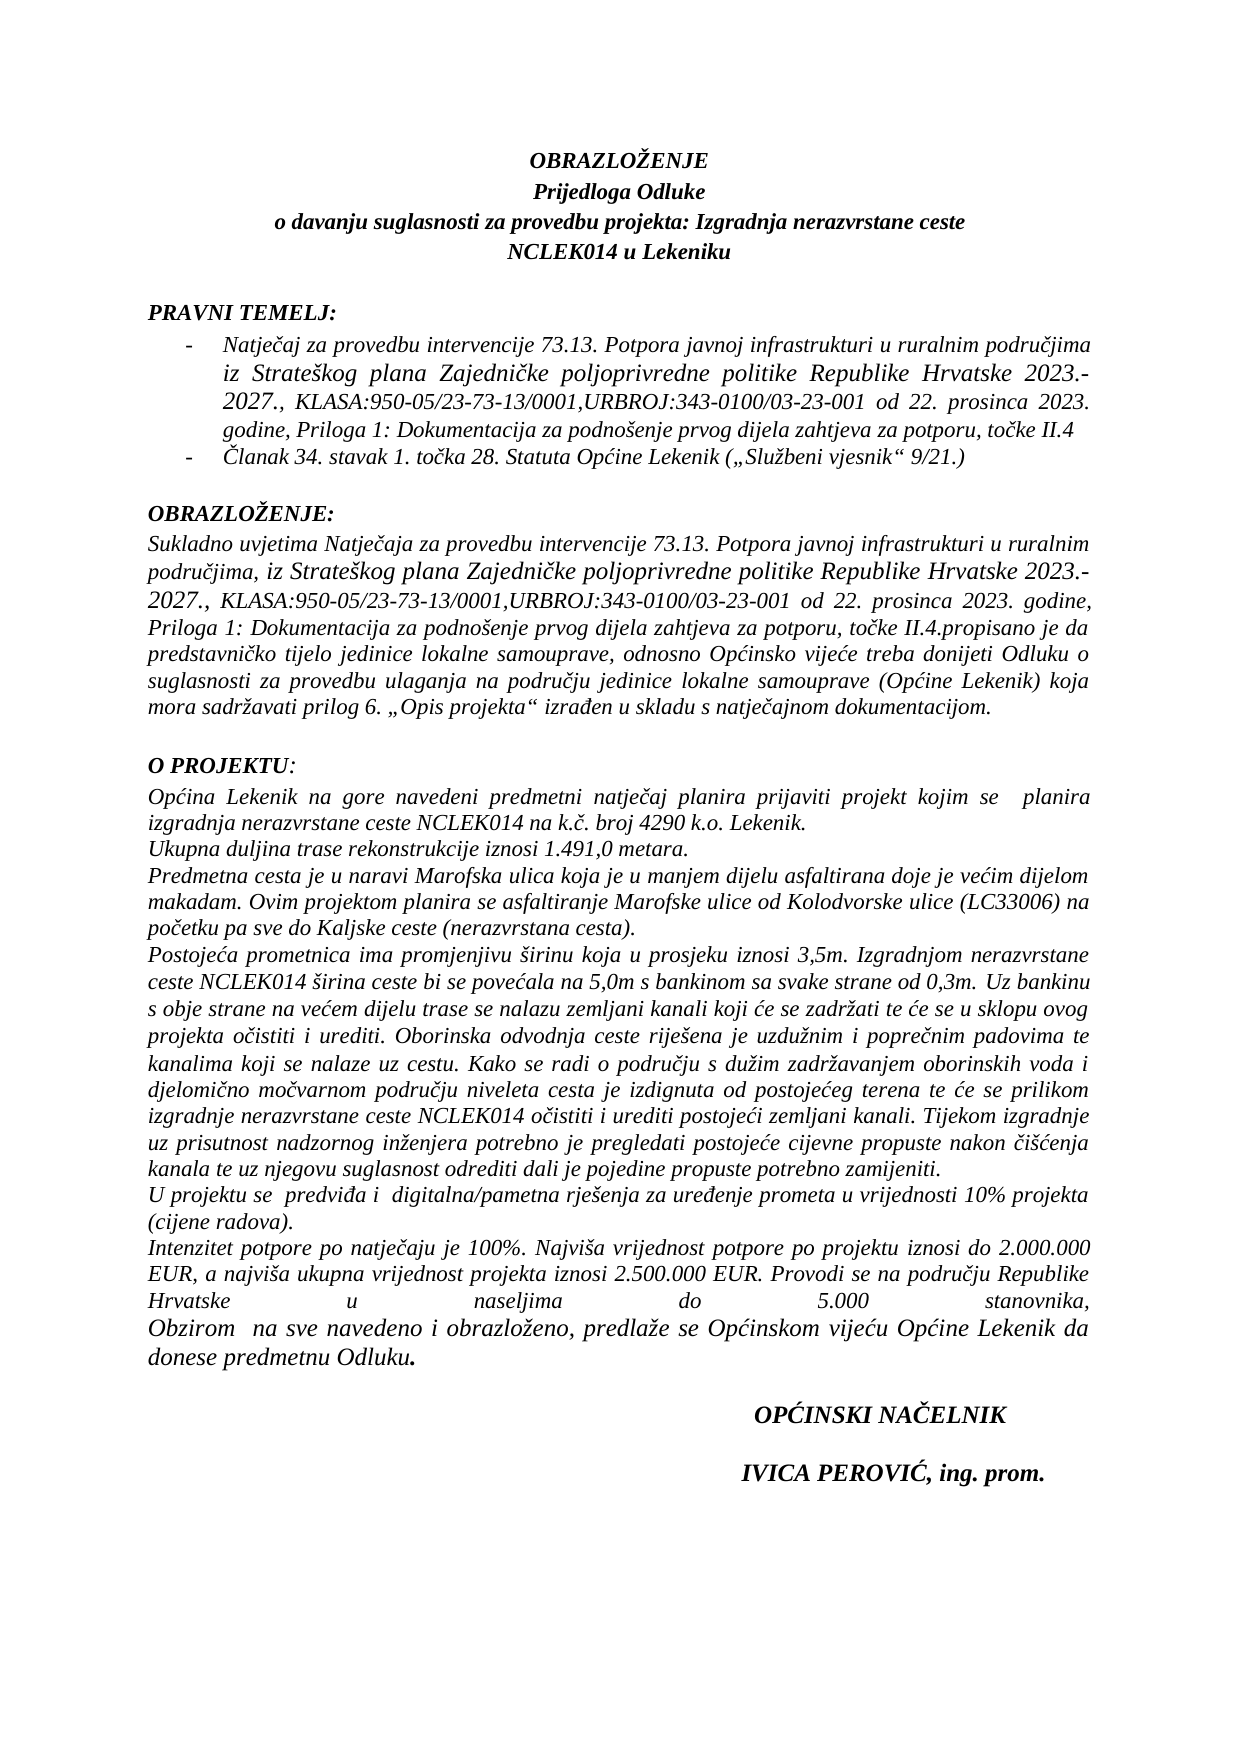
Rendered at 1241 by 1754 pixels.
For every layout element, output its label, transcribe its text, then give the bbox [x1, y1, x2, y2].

text Postojeća prometnica ima promjenjivu širinu koja u prosjeku iznosi 3,5m. Izgradnjom nerazvrstane ceste NCLEK014 širina ceste bi se povećala na 5,0m s bankinom sa svake strane od 0,3m. Uz bankinu s obje strane na većem dijelu trase se nalazu zemljani kanali koji će se zadržati te će se u sklopu ovog projekta očistiti i urediti. Oborinska odvodnja ceste riješena je uzdužnim i poprečnim padovima te kanalima koji se nalaze uz cestu. Kako se radi o području s dužim zadržavanjem oborinskih voda i djelomično močvarnom području niveleta cesta je izdignuta od postojećeg terena te će se prilikom izgradnje nerazvrstane ceste NCLEK014 očistiti i urediti postojeći zemljani kanali. Tijekom izgradnje uz prisutnost nadzornog inženjera potrebno je pregledati postojeće cijevne propuste nakon čišćenja kanala te uz njegovu suglasnost odrediti dali je pojedine propuste potrebno zamijeniti. [148, 941, 1093, 1181]
text Predmetna cesta je u naravi Marofska ulica koja je u manjem dijelu asfaltirana doje je većim dijelom makadam. Ovim projektom planira se asfaltiranje Marofske ulice od Kolodvorske ulice (LC33006) na početku pa sve do Kaljske ceste (nerazvrstana cesta). [148, 862, 1093, 941]
text Intenzitet potpore po natječaju je 100%. Najviša vrijednost potpore po projektu iznosi do 2.000.000 EUR, a najviša ukupna vrijednost projekta iznosi 2.500.000 EUR. Provodi se na području Republike Hrvatske u naseljima do 5.000 stanovnika, Obzirom na sve navedeno i obrazloženo, predlaže se Općinskom vijeću Općine Lekenik da donese predmetnu Odluku. [148, 1234, 1093, 1371]
text OPĆINSKI NAČELNIK [148, 1400, 1093, 1428]
list Natječaj za provedbu intervencije 73.13. Potpora javnoj infrastrukturi u ruralnim područjima iz Strateškog plana Zajedničke poljoprivredne politike Republike Hrvatske 2023.-2027., KLASA:950-05/23-73-13/0001,URBROJ:343-0100/03-23-001 od 22. prosinca 2023. godine, Priloga 1: Dokumentacija za podnošenje prvog dijela zahtjeva za potporu, točke II.4 [185, 329, 1093, 443]
text PRAVNI TEMELJ: [148, 299, 1093, 325]
text Sukladno uvjetima Natječaja za provedbu intervencije 73.13. Potpora javnoj infrastrukturi u ruralnim područjima, iz Strateškog plana Zajedničke poljoprivredne politike Republike Hrvatske 2023.-2027., KLASA:950-05/23-73-13/0001,URBROJ:343-0100/03-23-001 od 22. prosinca 2023. godine, Priloga 1: Dokumentacija za podnošenje prvog dijela zahtjeva za potporu, točke II.4.propisano je da predstavničko tijelo jedinice lokalne samouprave, odnosno Općinsko vijeće treba donijeti Odluku o suglasnosti za provedbu ulaganja na području jedinice lokalne samouprave (Općine Lekenik) koja mora sadržavati prilog 6. „Opis projekta“ izrađen u skladu s natječajnom dokumentacijom. [148, 530, 1093, 719]
text IVICA PEROVIĆ, ing. prom. [148, 1458, 1093, 1486]
text Prijedloga Odluke [148, 178, 1093, 204]
text OBRAZLOŽENJE [148, 148, 1093, 174]
text Ukupna duljina trase rekonstrukcije iznosi 1.491,0 metara. [148, 835, 1093, 862]
text OBRAZLOŽENJE: [148, 500, 1093, 526]
text Općina Lekenik na gore navedeni predmetni natječaj planira prijaviti projekt kojim se planira izgradnja nerazvrstane ceste NCLEK014 na k.č. broj 4290 k.o. Lekenik. [148, 783, 1093, 835]
list Članak 34. stavak 1. točka 28. Statuta Općine Lekenik („Službeni vjesnik“ 9/21.) [185, 443, 1093, 469]
text U projektu se predviđa i digitalna/pametna rješenja za uređenje prometa u vrijednosti 10% projekta (cijene radova). [148, 1181, 1093, 1234]
text NCLEK014 u Lekeniku [148, 238, 1093, 264]
text O PROJEKTU: [148, 750, 1093, 778]
text o davanju suglasnosti za provedbu projekta: Izgradnja nerazvrstane ceste [148, 208, 1093, 234]
